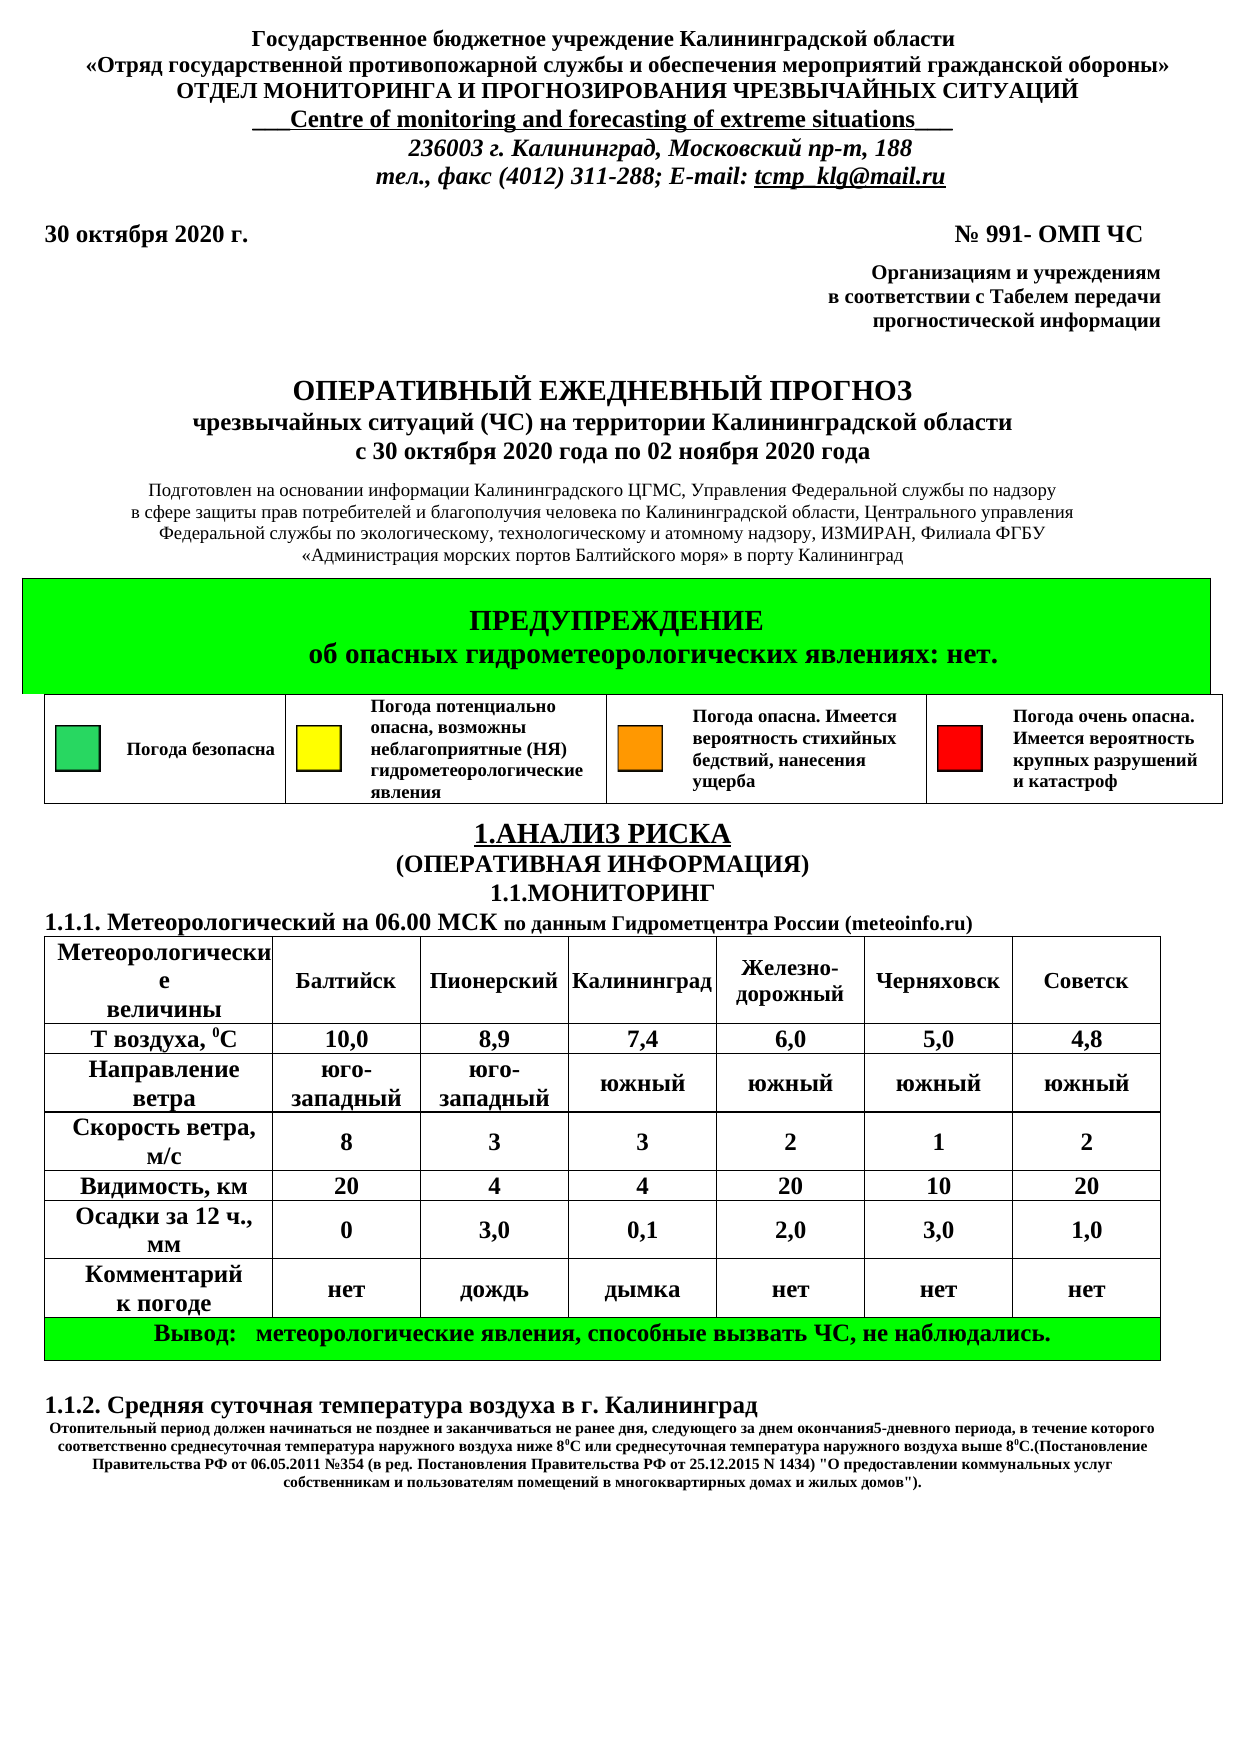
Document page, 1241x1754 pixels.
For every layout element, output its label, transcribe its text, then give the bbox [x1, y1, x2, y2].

picture [617, 725, 663, 772]
table_cell южный [1013, 1054, 1160, 1111]
table_header [45, 695, 115, 802]
table_header Черняховск [865, 937, 1012, 1023]
text Государственное бюджетное учреждение Калининградской области [44, 25, 1163, 51]
table_header [286, 695, 359, 802]
table_cell южный [865, 1054, 1012, 1111]
table_cell 10 [865, 1171, 1012, 1200]
table_cell 5,0 [865, 1024, 1012, 1053]
table_cell Направление ветра [45, 1054, 272, 1111]
table_header Железно-дорожный [717, 937, 864, 1023]
table_cell 3 [421, 1113, 568, 1170]
subtitle ОПЕРАТИВНЫЙ ЕЖЕДНЕВНЫЙ ПРОГНОЗ [44, 373, 1161, 407]
table_cell 20 [717, 1171, 864, 1200]
table_cell 8 [273, 1113, 420, 1170]
table_cell южный [717, 1054, 864, 1111]
picture [937, 725, 983, 772]
table_cell 1,0 [1013, 1201, 1160, 1258]
table_cell 8,9 [421, 1024, 568, 1053]
table_header Советск [1013, 937, 1160, 1023]
table_cell Вывод: метеорологические явления, способные вызвать ЧС, не наблюдались. [45, 1318, 1160, 1360]
table_header ПРЕДУПРЕЖДЕНИЕ об опасных гидрометеорологических явлениях: нет. [23, 579, 1210, 694]
table_header . Калининград, Московский пр-т, 188 тел., факс (4012) 311-288; E-mail: tcmp_klg@mail.ru [44, 133, 1240, 219]
table_cell 2,0 [717, 1201, 864, 1258]
table_cell 0 [273, 1201, 420, 1258]
subtitle чрезвычайных ситуаций (ЧС) на территории Калининградской области [44, 407, 1161, 436]
table_cell Комментарий к погоде [45, 1259, 272, 1317]
table_cell нет [717, 1259, 864, 1317]
table_cell нет [865, 1259, 1012, 1317]
table_cell нет [1013, 1259, 1160, 1317]
text ___Сentre of monitoring and forecasting of extreme situations___ [44, 104, 1161, 133]
table_header Погода опасна. Имеется вероятность стихийных бедствий, нанесения ущерба [681, 695, 926, 802]
table_header Погода очень опасна. Имеется вероятность крупных разрушений и катастроф [1002, 695, 1222, 802]
table_cell дымка [569, 1259, 716, 1317]
table_cell юго-западный [421, 1054, 568, 1111]
table_cell юго-западный [273, 1054, 420, 1111]
table_cell Осадки за 12 ч., мм [45, 1201, 272, 1258]
table_header Калининград [569, 937, 716, 1023]
table_cell 1 [865, 1113, 1012, 1170]
text (ОПЕРАТИВНАЯ ИНФОРМАЦИЯ) [44, 849, 1161, 878]
table_header [927, 695, 1002, 802]
table_cell 2 [717, 1113, 864, 1170]
table_cell 3 [569, 1113, 716, 1170]
table_cell южный [569, 1054, 716, 1111]
table_cell Т воздуха, 0С [45, 1024, 272, 1053]
table_cell 20 [1013, 1171, 1160, 1200]
table_cell 4 [421, 1171, 568, 1200]
table_header Пионерский [421, 937, 568, 1023]
text ОТДЕЛ МОНИТОРИНГА И ПРОГНОЗИРОВАНИЯ ЧРЕЗВЫЧАЙНЫХ СИТУАЦИЙ [44, 77, 1211, 104]
table_cell 3,0 [865, 1201, 1012, 1258]
table_cell 2 [1013, 1113, 1160, 1170]
table_cell 4 [569, 1171, 716, 1200]
text Отопительный период должен начинаться не позднее и заканчиваться не ранее дня, следующего за днем окончания5-дневного периода, в течение которого соответственно среднесуточная температура наружного воздуха ниже 80С или среднесуточная температура наружного воздуха выше 80С.(Постановление Правительства РФ от 06.05.2011 №354 (в ред. Постановления Правительства РФ от 25.12.2015 N 1434) "О предоставлении коммунальных услуг собственникам и пользователям помещений в многоквартирных домах и жилых домов"). [44, 1419, 1161, 1490]
picture [296, 725, 342, 772]
text 30 октября . № 991- ОМП ЧС [44, 219, 1161, 248]
text с 30 октября 2020 года по 02 ноября 2020 года [44, 436, 1161, 464]
text 1.АНАЛИЗ РИСКА [44, 816, 1161, 849]
table_cell 10,0 [273, 1024, 420, 1053]
table_cell 4,8 [1013, 1024, 1160, 1053]
table_cell 20 [273, 1171, 420, 1200]
table_header [607, 695, 681, 802]
text Организациям и учреждениям в соответствии с Табелем передачи прогностической информации [44, 260, 1161, 332]
text «Отряд государственной противопожарной службы и обеспечения мероприятий гражданской обороны» [44, 51, 1211, 77]
text 1.1.2. Средняя суточная температура воздуха в г. Калининград [44, 1390, 1161, 1419]
table_cell 3,0 [421, 1201, 568, 1258]
table_cell 0,1 [569, 1201, 716, 1258]
table_cell 6,0 [717, 1024, 864, 1053]
table_header Балтийск [273, 937, 420, 1023]
text 1.1.1. Метеорологический на 06.00 МСК по данным Гидрометцентра России (meteoinfo.ru) [44, 907, 1161, 936]
text Подготовлен на основании информации Калининградского ЦГМС, Управления Федеральной службы по надзору в сфере защиты прав потребителей и благополучия человека по Калининградской области, Центрального управления Федеральной службы по экологическому, технологическому и атомному надзору, ИЗМИРАН, Филиала ФГБУ «Администрация морских портов Балтийского моря» в порту Калининград [44, 479, 1161, 565]
text 1.1.МОНИТОРИНГ [44, 878, 1161, 907]
table_header Погода безопасна [115, 695, 285, 802]
table_cell 7,4 [569, 1024, 716, 1053]
table_header Метеорологические величины [45, 937, 272, 1023]
table_cell дождь [421, 1259, 568, 1317]
table_cell Скорость ветра, м/с [45, 1113, 272, 1170]
table_cell нет [273, 1259, 420, 1317]
picture [55, 725, 101, 772]
table_header Погода потенциально опасна, возможны неблагоприятные (НЯ) гидрометеорологические явления [359, 695, 606, 802]
table_cell Видимость, км [45, 1171, 272, 1200]
